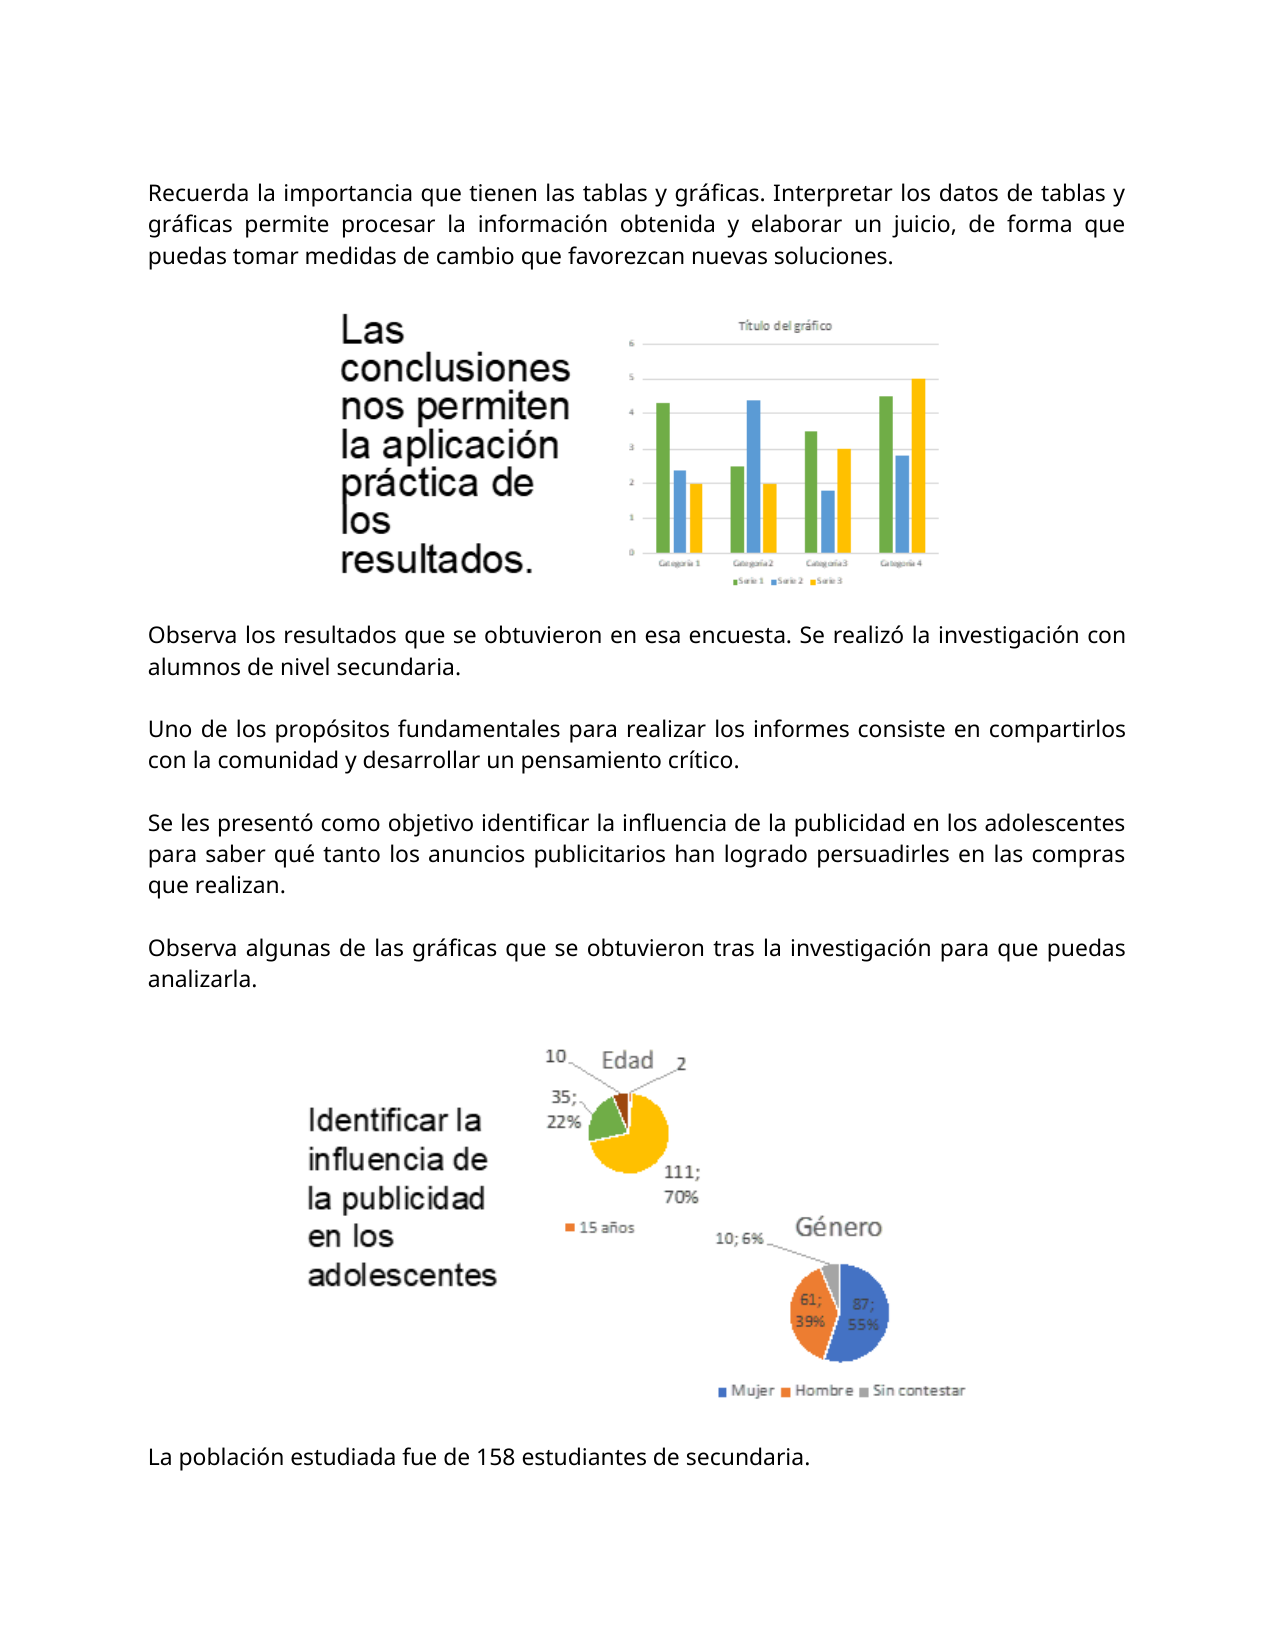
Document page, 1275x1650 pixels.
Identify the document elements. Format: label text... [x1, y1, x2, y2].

text Uno de los propósitos fundamentales para realizar los informes consiste en compartirlos con la comunidad y desarrollar un pensamiento crítico. [148, 713, 1127, 776]
picture [292, 1025, 983, 1410]
text Observa los resultados que se obtuvieron en esa encuesta. Se realizó la investigación con alumnos de nivel secundaria. [148, 619, 1127, 682]
text Observa algunas de las gráficas que se obtuvieron tras la investigación para que puedas analizarla. [148, 932, 1127, 994]
picture [332, 302, 943, 588]
text Recuerda la importancia que tienen las tablas y gráficas. Interpretar los datos de tablas y gráficas permite procesar la información obtenida y elaborar un juicio, de forma que puedas tomar medidas de cambio que favorezcan nuevas soluciones. [148, 177, 1127, 271]
text La población estudiada fue de 158 estudiantes de secundaria. [148, 1441, 1127, 1472]
text Se les presentó como objetivo identificar la influencia de la publicidad en los adolescentes para saber qué tanto los anuncios publicitarios han logrado persuadirles en las compras que realizan. [148, 807, 1127, 901]
